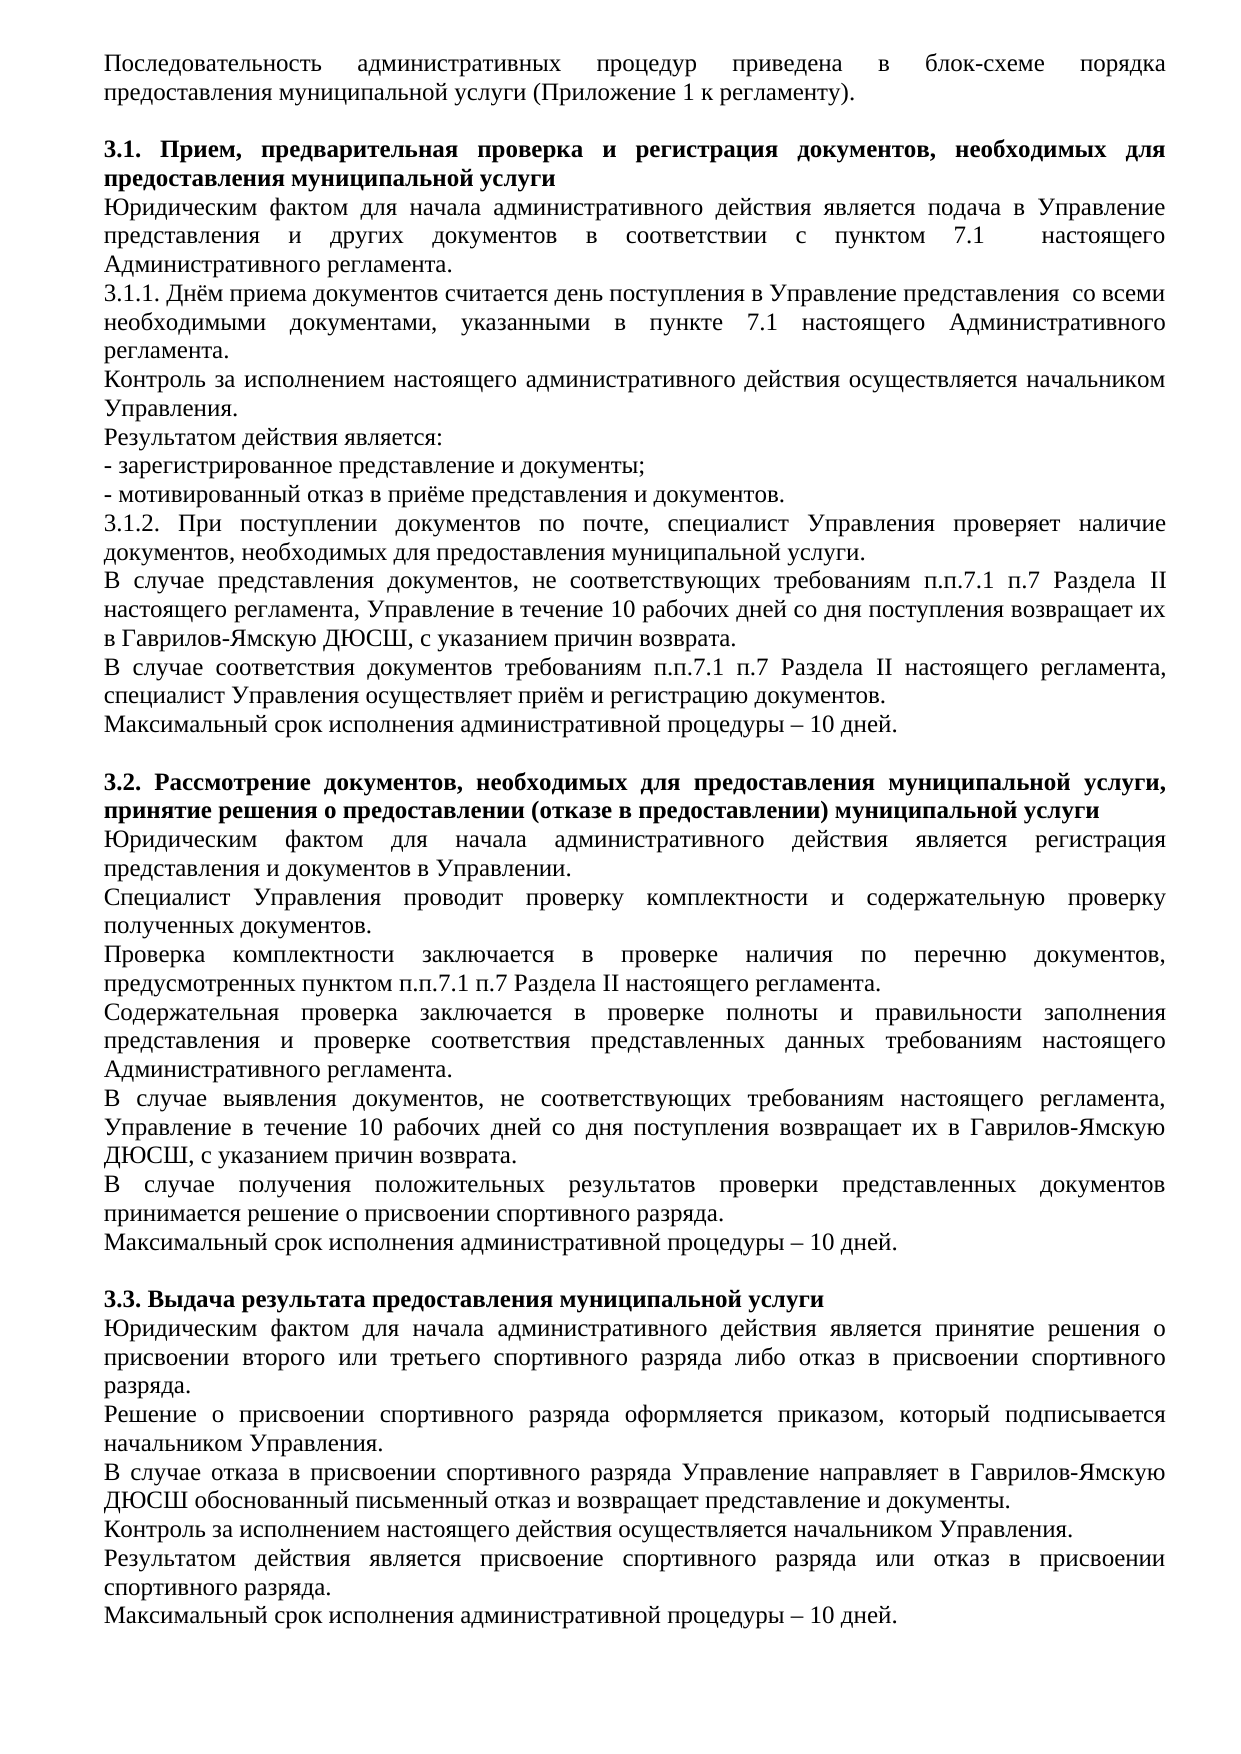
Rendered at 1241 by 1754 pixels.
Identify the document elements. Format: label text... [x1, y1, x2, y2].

text Контроль за исполнением настоящего действия осуществляется начальником Управления. [103, 1514, 1167, 1543]
text 3.1. Прием, предварительная проверка и регистрация документов, необходимых для предоставления муниципальной услуги [103, 134, 1167, 192]
text Юридическим фактом для начала административного действия является принятие решения о присвоении второго или третьего спортивного разряда либо отказ в присвоении спортивного разряда. [103, 1313, 1167, 1399]
text В случае выявления документов, не соответствующих требованиям настоящего регламента, Управление в течение 10 рабочих дней со дня поступления возвращает их в Гаврилов-Ямскую ДЮСШ, с указанием причин возврата. [103, 1083, 1167, 1169]
text Юридическим фактом для начала административного действия является подача в Управление представления и других документов в соответствии с пунктом 7.1 настоящего Административного регламента. [103, 192, 1167, 278]
text Проверка комплектности заключается в проверке наличия по перечню документов, предусмотренных пунктом п.п.7.1 п.7 Раздела II настоящего регламента. [103, 939, 1167, 997]
text Содержательная проверка заключается в проверке полноты и правильности заполнения представления и проверке соответствия представленных данных требованиям настоящего Административного регламента. [103, 997, 1167, 1083]
text - зарегистрированное представление и документы; [103, 450, 1167, 479]
text Решение о присвоении спортивного разряда оформляется приказом, который подписывается начальником Управления. [103, 1399, 1167, 1457]
text 3.3. Выдача результата предоставления муниципальной услуги [103, 1284, 1167, 1313]
text В случае отказа в присвоении спортивного разряда Управление направляет в Гаврилов-Ямскую ДЮСШ обоснованный письменный отказ и возвращает представление и документы. [103, 1457, 1167, 1514]
text Максимальный срок исполнения административной процедуры – 10 дней. [103, 1600, 1167, 1629]
text Последовательность административных процедур приведена в блок-схеме порядка предоставления муниципальной услуги (Приложение 1 к регламенту). [103, 48, 1167, 105]
text 3.1.1. Днём приема документов считается день поступления в Управление представления со всеми необходимыми документами, указанными в пункте 7.1 настоящего Административного регламента. [103, 278, 1167, 364]
text 3.1.2. При поступлении документов по почте, специалист Управления проверяет наличие документов, необходимых для предоставления муниципальной услуги. [103, 508, 1167, 565]
text Максимальный срок исполнения административной процедуры – 10 дней. [103, 1227, 1167, 1255]
text 3.2. Рассмотрение документов, необходимых для предоставления муниципальной услуги, принятие решения о предоставлении (отказе в предоставлении) муниципальной услуги [103, 767, 1167, 824]
text Результатом действия является присвоение спортивного разряда или отказ в присвоении спортивного разряда. [103, 1543, 1167, 1600]
text Максимальный срок исполнения административной процедуры – 10 дней. [103, 709, 1167, 738]
text В случае получения положительных результатов проверки представленных документов принимается решение о присвоении спортивного разряда. [103, 1169, 1167, 1227]
text В случае представления документов, не соответствующих требованиям п.п.7.1 п.7 Раздела II настоящего регламента, Управление в течение 10 рабочих дней со дня поступления возвращает их в Гаврилов-Ямскую ДЮСШ, с указанием причин возврата. [103, 565, 1167, 652]
text - мотивированный отказ в приёме представления и документов. [103, 479, 1167, 508]
text В случае соответствия документов требованиям п.п.7.1 п.7 Раздела II настоящего регламента, специалист Управления осуществляет приём и регистрацию документов. [103, 652, 1167, 709]
text Юридическим фактом для начала административного действия является регистрация представления и документов в Управлении. [103, 824, 1167, 882]
text Результатом действия является: [103, 422, 1167, 450]
text Контроль за исполнением настоящего административного действия осуществляется начальником Управления. [103, 364, 1167, 422]
text Специалист Управления проводит проверку комплектности и содержательную проверку полученных документов. [103, 882, 1167, 939]
